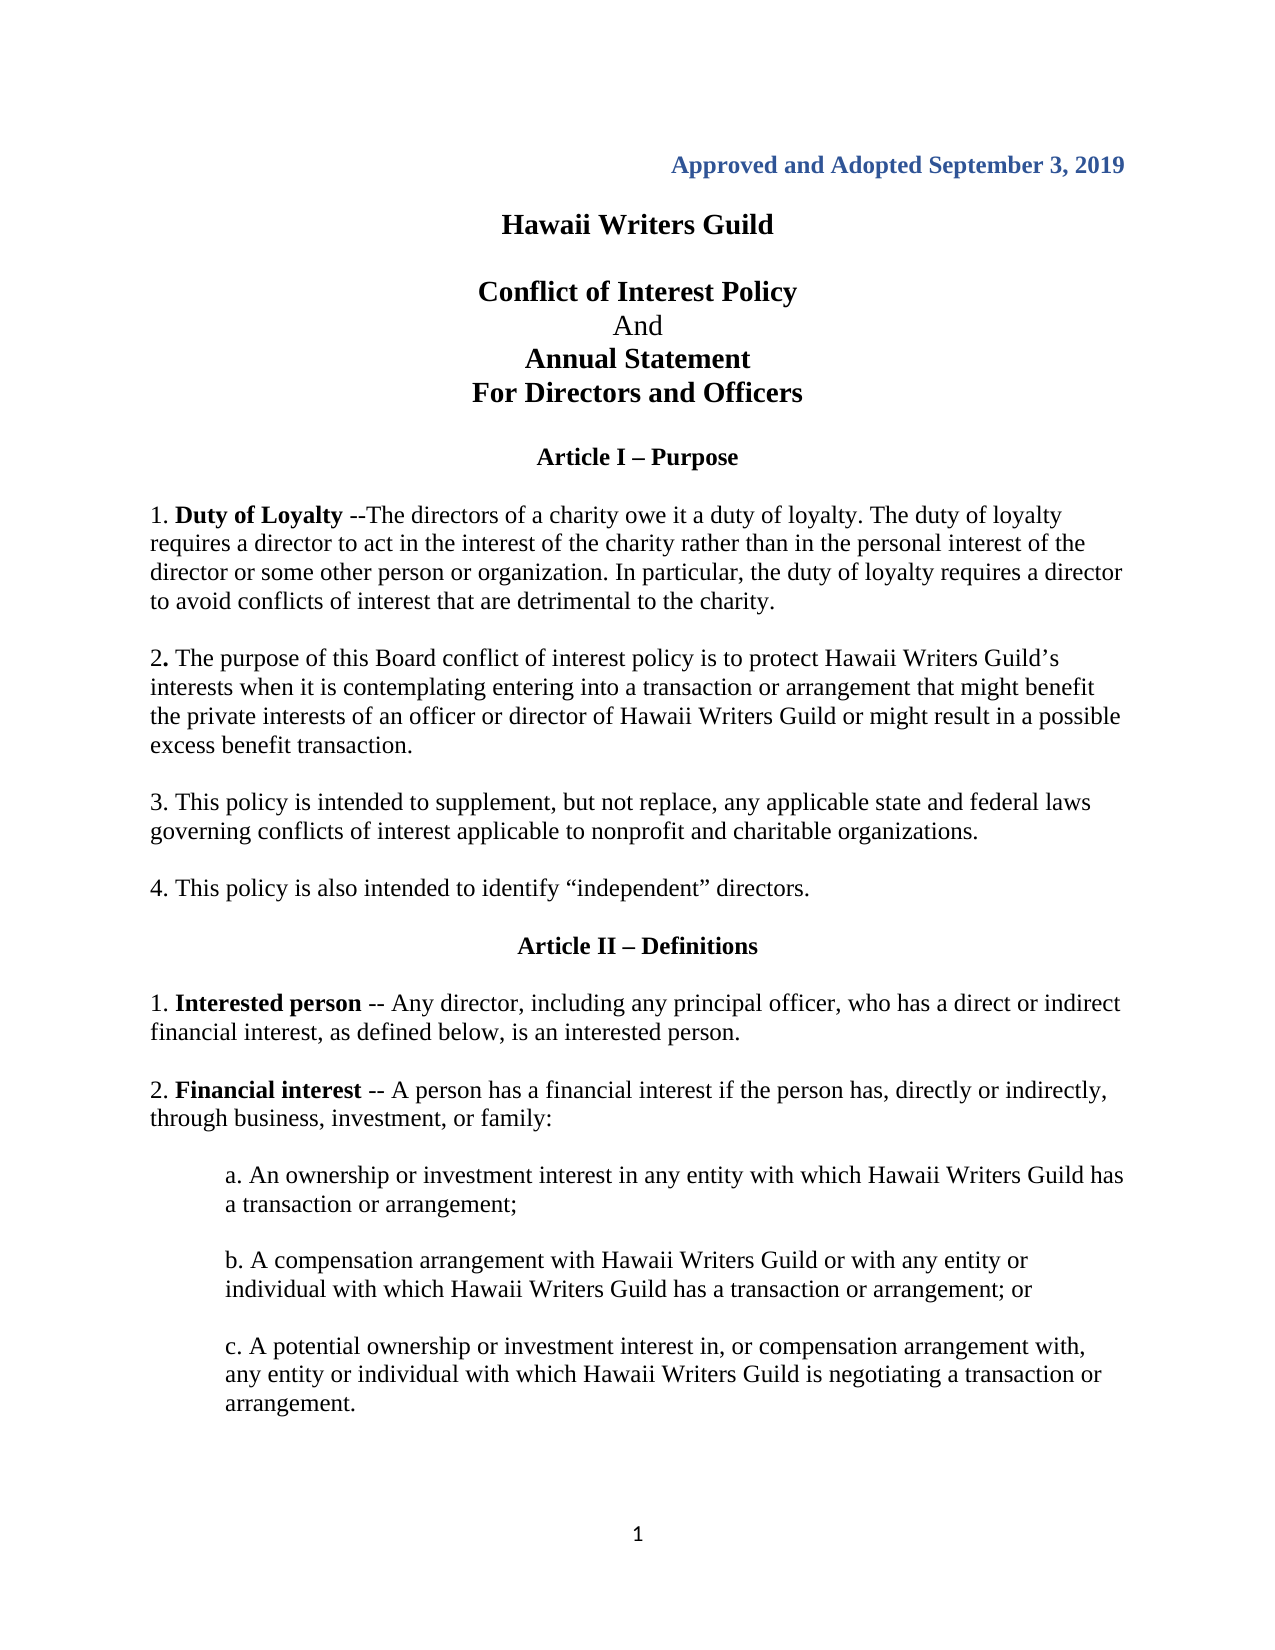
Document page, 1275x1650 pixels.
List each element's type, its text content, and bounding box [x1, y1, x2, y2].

text 1. Interested person -- Any director, including any principal officer, who has a direct or indirect financial interest, as defined below, is an interested person. [150, 988, 1125, 1046]
text Annual Statement [150, 342, 1125, 375]
text For Directors and Officers [150, 375, 1125, 409]
text Article I – Purpose [150, 442, 1125, 471]
text Article II – Definitions [150, 931, 1125, 960]
text Conflict of Interest Policy [150, 274, 1125, 308]
text a. An ownership or investment interest in any entity with which Hawaii Writers Guild has a transaction or arrangement; [225, 1160, 1125, 1218]
text 2. The purpose of this Board conflict of interest policy is to protect Hawaii Writers Guild’s interests when it is contemplating entering into a transaction or arrangement that might benefit the private interests of an officer or director of Hawaii Writers Guild or might result in a possible excess benefit transaction. [150, 643, 1125, 758]
text c. A potential ownership or investment interest in, or compensation arrangement with, any entity or individual with which Hawaii Writers Guild is negotiating a transaction or arrangement. [225, 1331, 1125, 1417]
text 4. This policy is also intended to identify “independent” directors. [150, 873, 1125, 902]
text And [150, 308, 1125, 342]
text 2. Financial interest -- A person has a financial interest if the person has, directly or indirectly, through business, investment, or family: [150, 1075, 1125, 1132]
text Approved and Adopted September 3, 2019 [150, 150, 1125, 179]
text Hawaii Writers Guild [150, 207, 1125, 241]
text 3. This policy is intended to supplement, but not replace, any applicable state and federal laws governing conflicts of interest applicable to nonprofit and charitable organizations. [150, 787, 1125, 845]
text 1. Duty of Loyalty --The directors of a charity owe it a duty of loyalty. The duty of loyalty requires a director to act in the interest of the charity rather than in the personal interest of the director or some other person or organization. In particular, the duty of loyalty requires a director to avoid conflicts of interest that are detrimental to the charity. [150, 500, 1125, 615]
text b. A compensation arrangement with Hawaii Writers Guild or with any entity or individual with which Hawaii Writers Guild has a transaction or arrangement; or [225, 1245, 1125, 1303]
